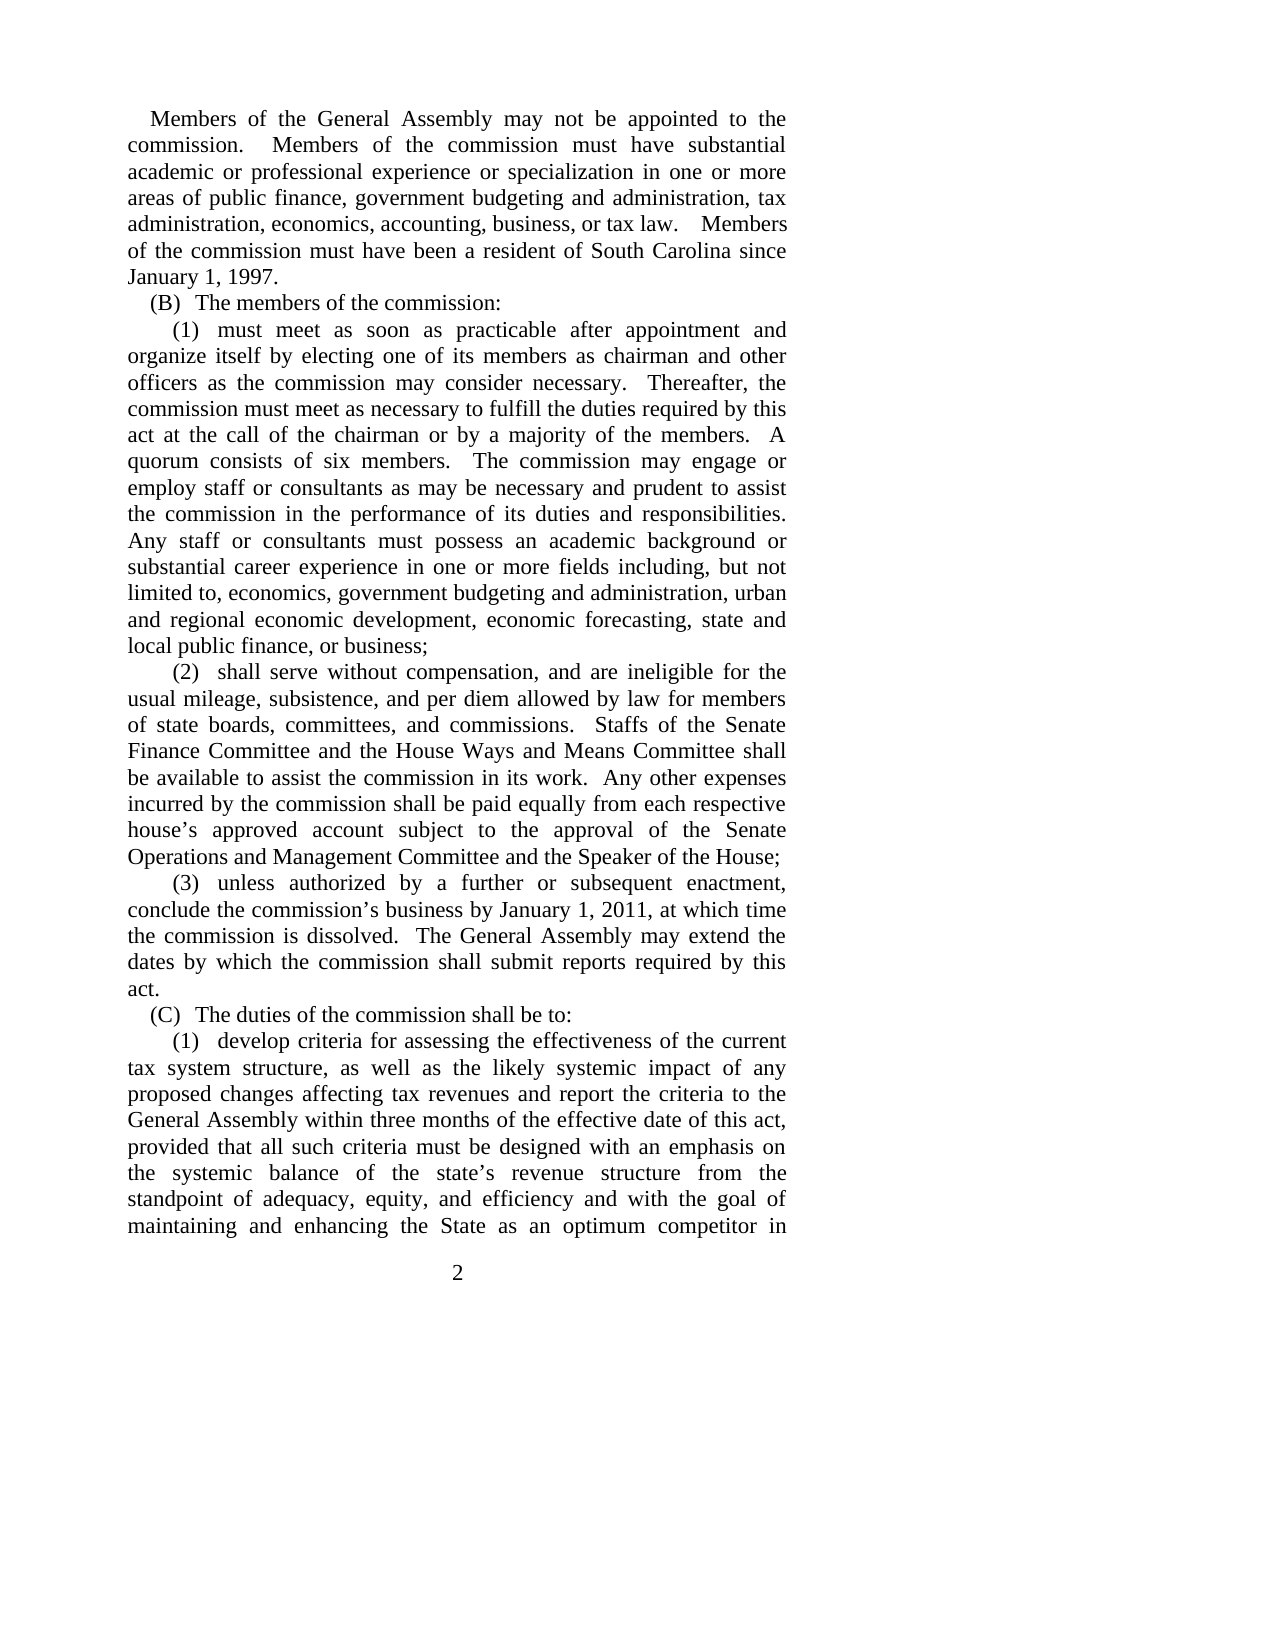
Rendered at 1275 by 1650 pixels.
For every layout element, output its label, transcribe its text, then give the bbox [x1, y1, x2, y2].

text (3) unless authorized by a further or subsequent enactment, conclude the commission’s business by January 1, 2011, at which time the commission is dissolved. The General Assembly may extend the dates by which the commission shall submit reports required by this act. [127, 869, 787, 1001]
text (1) must meet as soon as practicable after appointment and organize itself by electing one of its members as chairman and other officers as the commission may consider necessary. Thereafter, the commission must meet as necessary to fulfill the duties required by this act at the call of the chairman or by a majority of the members. A quorum consists of six members. The commission may engage or employ staff or consultants as may be necessary and prudent to assist the commission in the performance of its duties and responsibilities. Any staff or consultants must possess an academic background or substantial career experience in one or more fields including, but not limited to, economics, government budgeting and administration, urban and regional economic development, economic forecasting, state and local public finance, or business; [127, 316, 787, 658]
text Members of the General Assembly may not be appointed to the commission. Members of the commission must have substantial academic or professional experience or specialization in one or more areas of public finance, government budgeting and administration, tax administration, economics, accounting, business, or tax law. Members of the commission must have been a resident of South Carolina since January 1, 1997. [127, 105, 787, 289]
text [127, 1027, 787, 1238]
text (C) The duties of the commission shall be to: [127, 1001, 787, 1027]
text (2) shall serve without compensation, and are ineligible for the usual mileage, subsistence, and per diem allowed by law for members of state boards, committees, and commissions. Staffs of the Senate Finance Committee and the House Ways and Means Committee shall be available to assist the commission in its work. Any other expenses incurred by the commission shall be paid equally from each respective house’s approved account subject to the approval of the Senate Operations and Management Committee and the Speaker of the House; [127, 658, 787, 869]
text (B) The members of the commission: [127, 289, 787, 316]
